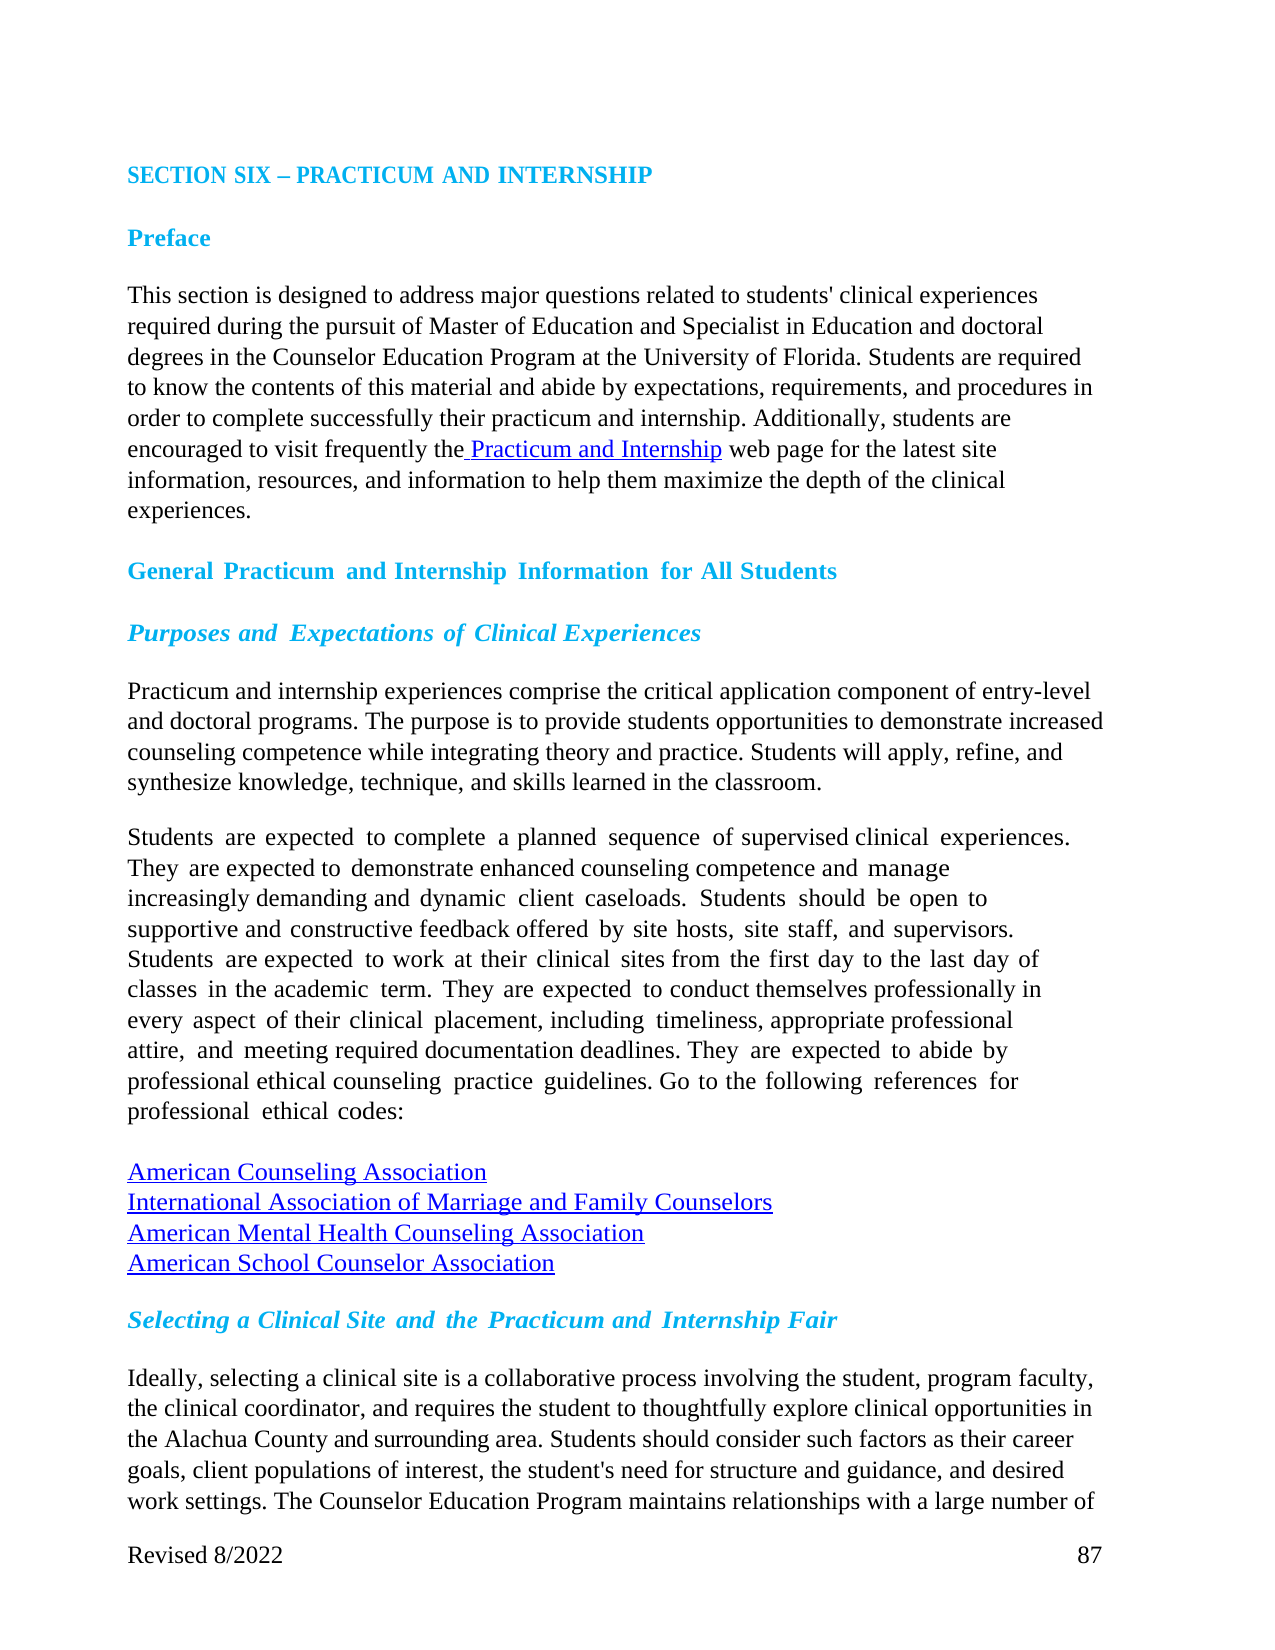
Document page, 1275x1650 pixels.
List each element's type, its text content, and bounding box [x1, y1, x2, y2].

text Students are expected to complete a planned sequence of supervised clinical experiences. They are expected to demonstrate enhanced counseling competence and manage increasingly demanding and dynamic client caseloads. Students should be open to supportive and constructive feedback offered by site hosts, site staff, and supervisors. Students are expected to work at their clinical sites from the first day to the last day of classes in the academic term. They are expected to conduct themselves professionally in every aspect of their clinical placement, including timeliness, appropriate professional attire, and meeting required documentation deadlines. They are expected to abide by professional ethical counseling practice guidelines. Go to the following references for professional ethical codes: [127, 822, 1074, 1125]
subtitle Preface [127, 223, 1127, 251]
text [127, 1363, 1119, 1514]
text American School Counselor Association [127, 1248, 1074, 1277]
subtitle SECTION SIX – PRACTICUM AND INTERNSHIP [127, 160, 1127, 189]
subtitle Selecting a Clinical Site and the Practicum and Internship Fair [127, 1305, 1127, 1334]
text This section is designed to address major questions related to students' clinical experiences required during the pursuit of Master of Education and Specialist in Education and doctoral degrees in the Counselor Education Program at the University of Florida. Students are required to know the contents of this material and abide by expectations, requirements, and procedures in order to complete successfully their practicum and internship. Additionally, students are encouraged to visit frequently the Practicum and Internship web page for the latest site information, resources, and information to help them maximize the depth of the clinical experiences. [127, 280, 1104, 524]
text International Association of Marriage and Family Counselors [127, 1187, 1074, 1216]
subtitle General Practicum and Internship Information for All Students [127, 556, 1127, 585]
text American Mental Health Counseling Association [127, 1218, 1074, 1247]
subtitle Purposes and Expectations of Clinical Experiences [127, 618, 1127, 647]
text Practicum and internship experiences comprise the critical application component of entry-level and doctoral programs. The purpose is to provide students opportunities to demonstrate increased counseling competence while integrating theory and practice. Students will apply, refine, and synthesize knowledge, technique, and skills learned in the classroom. [127, 676, 1111, 796]
text American Counseling Association [127, 1157, 1074, 1186]
